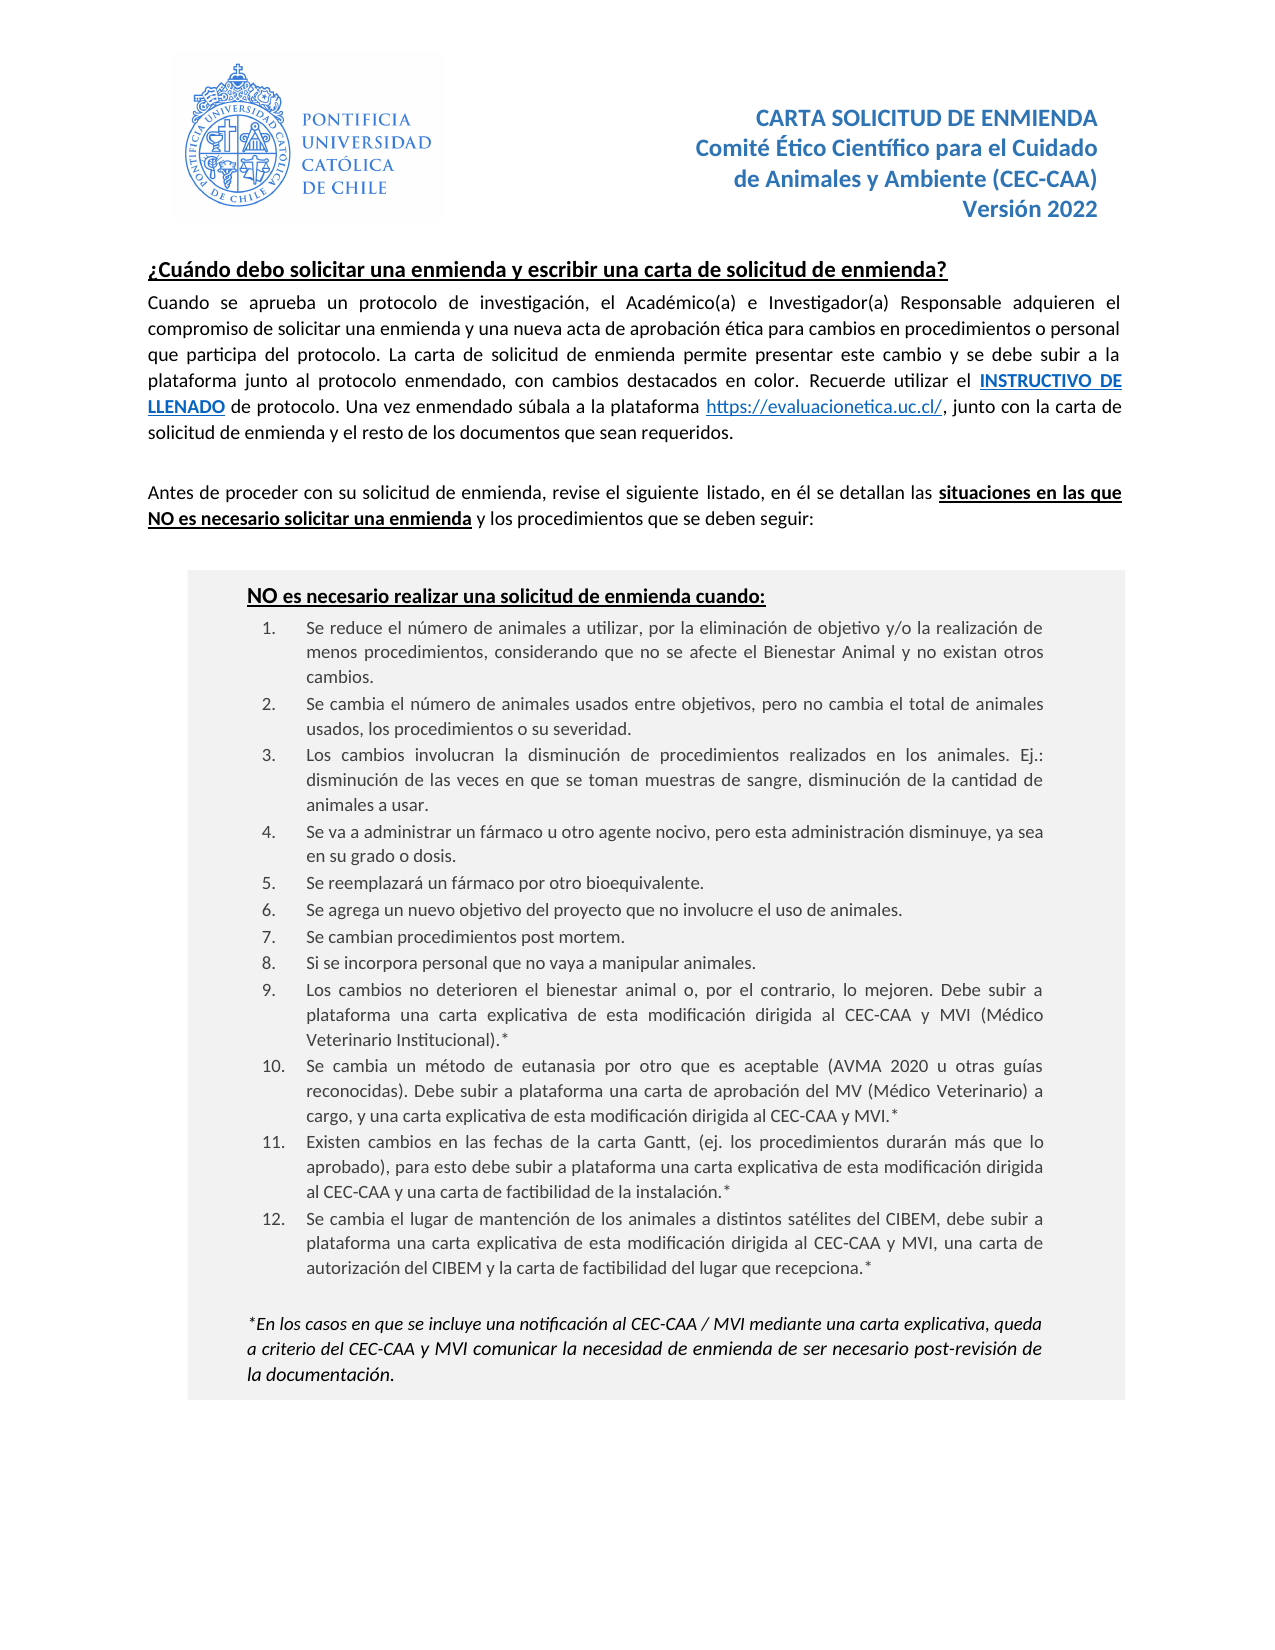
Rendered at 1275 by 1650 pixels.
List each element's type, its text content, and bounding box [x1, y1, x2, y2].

text Cuando se aprueba un protocolo de investigación, el Académico(a) e Investigador(a) Responsable adquieren el compromiso de solicitar una enmienda y una nueva acta de aprobación ética para cambios en procedimientos o personal que participa del protocolo. La carta de solicitud de enmienda permite presentar este cambio y se debe subir a la plataforma junto al protocolo enmendado, con cambios destacados en color. Recuerde utilizar el INSTRUCTIVO DE LLENADO de protocolo. Una vez enmendado súbala a la plataforma https://evaluacionetica.uc.cl/, junto con la carta de solicitud de enmienda y el resto de los documentos que sean requeridos. [148, 290, 1122, 444]
text Antes de proceder con su solicitud de enmienda, revise el siguiente listado, en él se detallan las situaciones en las que NO es necesario solicitar una enmienda y los procedimientos que se deben seguir: [148, 480, 1122, 531]
text ¿Cuándo debo solicitar una enmienda y escribir una carta de solicitud de enmienda? [148, 255, 1137, 283]
picture [170, 52, 444, 221]
